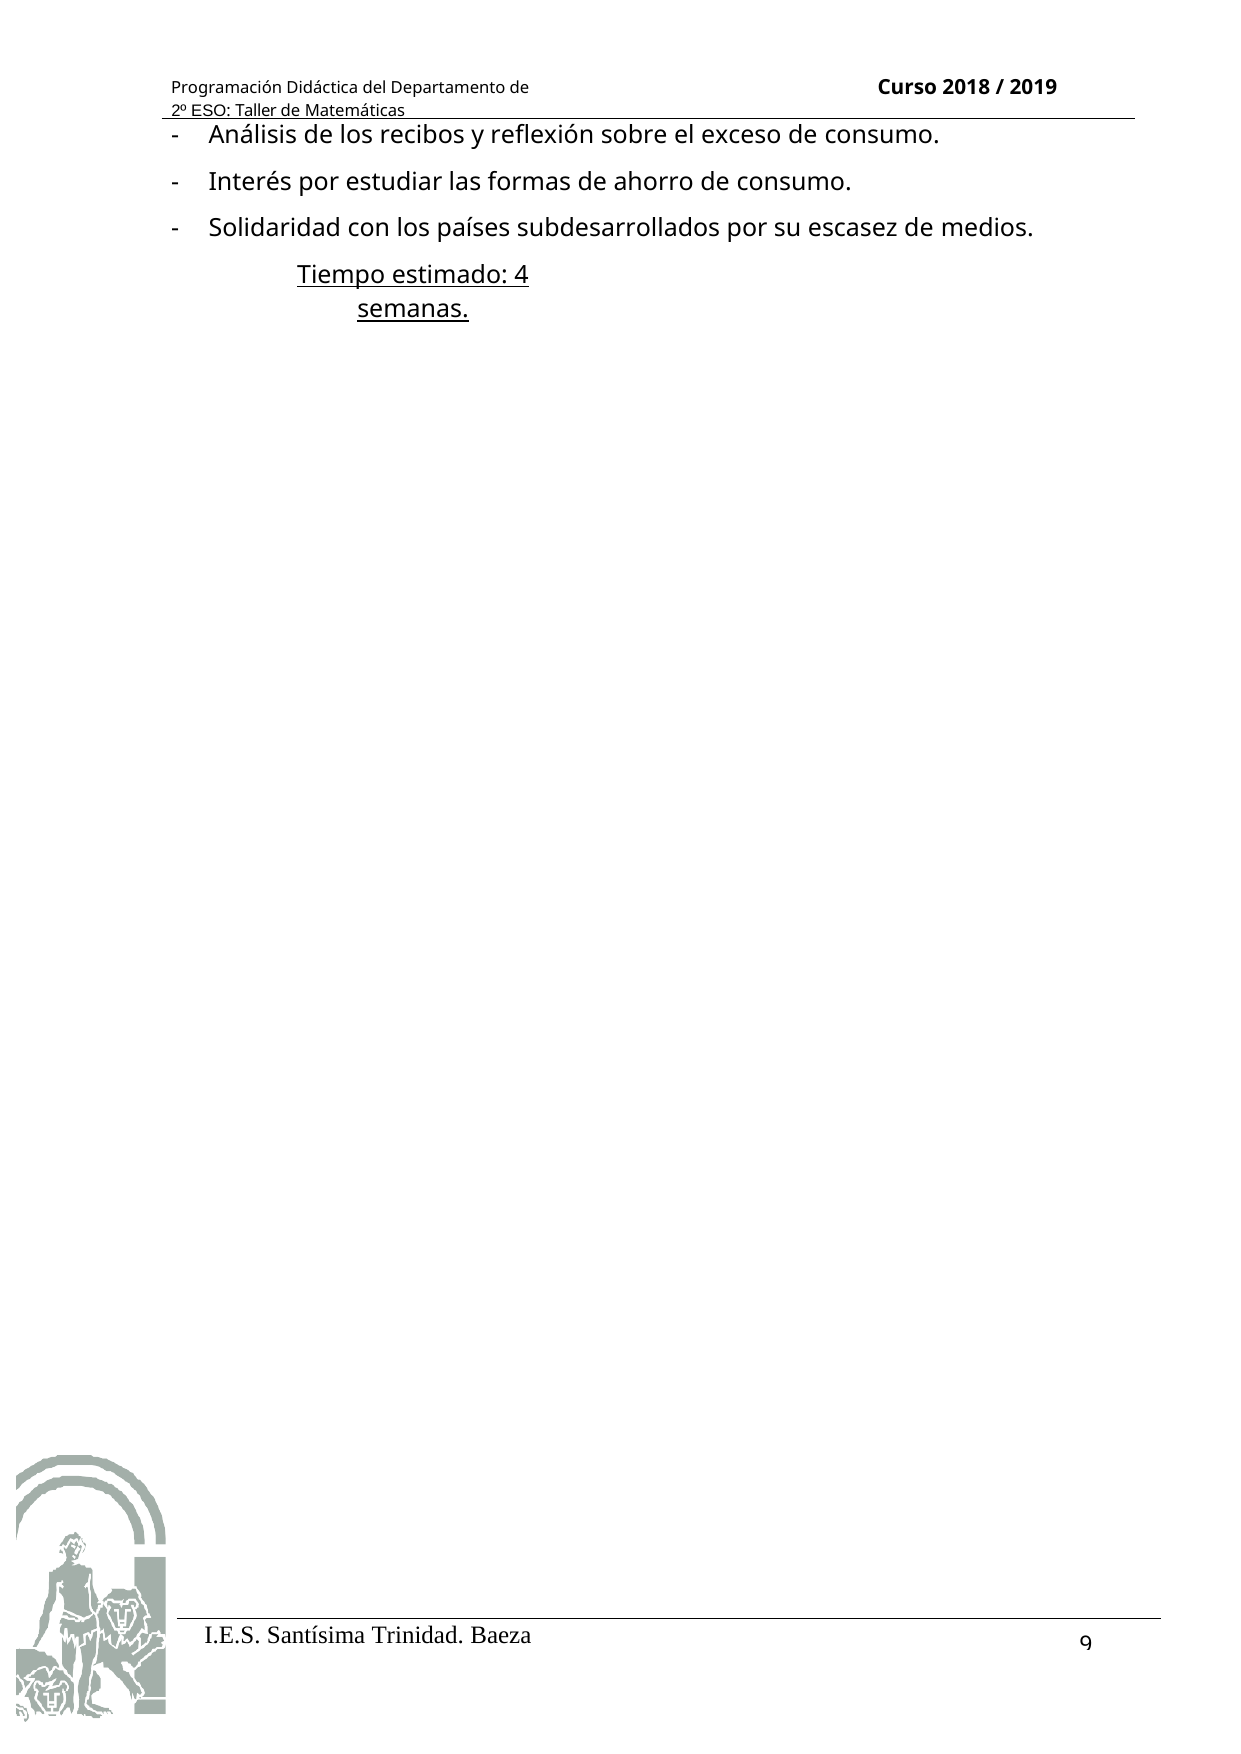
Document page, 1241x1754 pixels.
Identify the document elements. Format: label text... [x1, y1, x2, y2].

list Interés por estudiar las formas de ahorro de consumo. [171, 163, 1240, 197]
picture [16, 1455, 166, 1722]
list Análisis de los recibos y reflexión sobre el exceso de consumo. [171, 117, 1240, 151]
text Tiempo estimado: 4 semanas. [243, 257, 582, 325]
list Solidaridad con los países subdesarrollados por su escasez de medios. [171, 210, 1240, 244]
